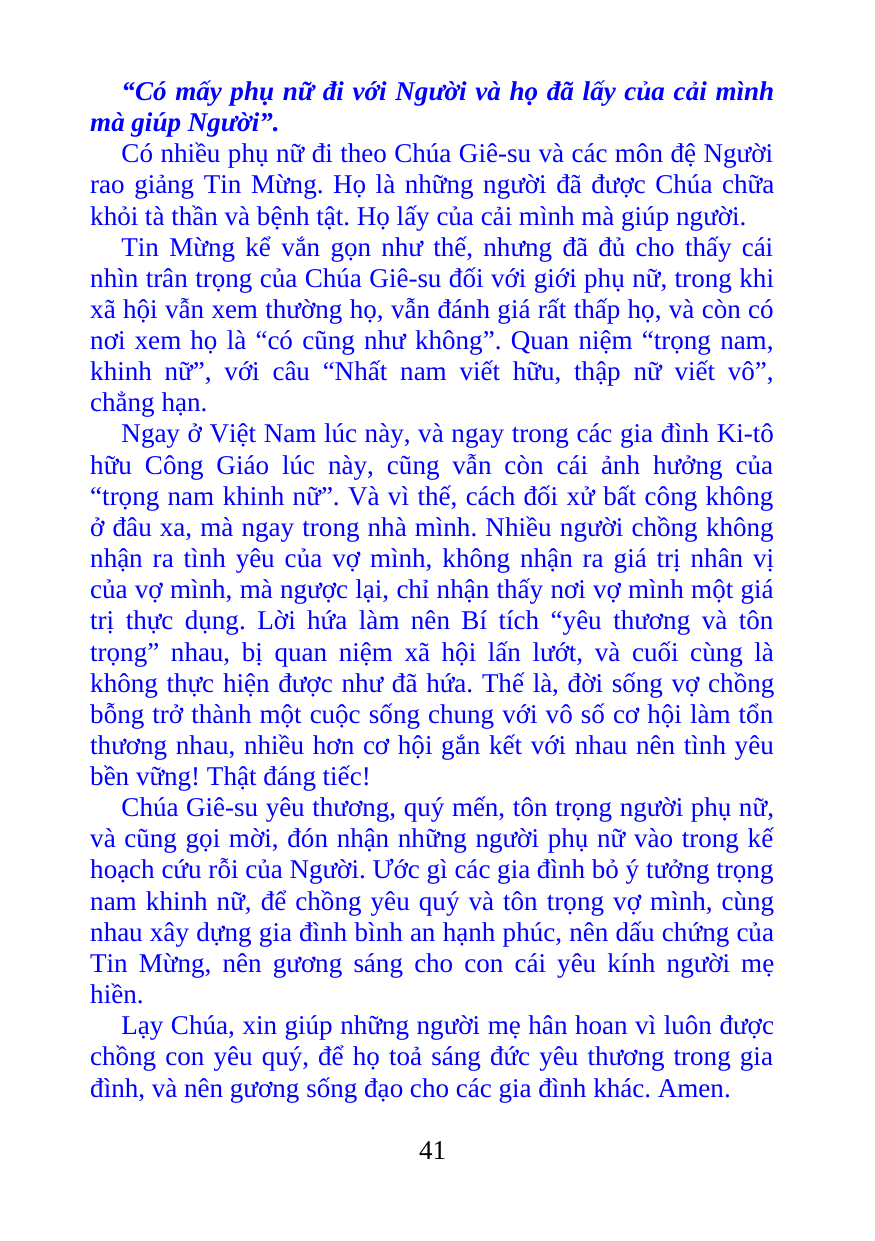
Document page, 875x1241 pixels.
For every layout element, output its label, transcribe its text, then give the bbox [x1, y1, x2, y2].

text “Có mấy phụ nữ đi với Người và họ đã lấy của cải mình mà giúp Người”. [90, 75, 775, 137]
text Lạy Chúa, xin giúp những người mẹ hân hoan vì luôn được chồng con yêu quý, để họ toả sáng đức yêu thương trong gia đình, và nên gương sống đạo cho các gia đình khác. Amen. [90, 1009, 775, 1103]
text Ngay ở Việt Nam lúc này, và ngay trong các gia đình Ki-tô hữu Công Giáo lúc này, cũng vẫn còn cái ảnh hưởng của “trọng nam khinh nữ”. Và vì thế, cách đối xử bất công không ở đâu xa, mà ngay trong nhà mình. Nhiều người chồng không nhận ra tình yêu của vợ mình, không nhận ra giá trị nhân vị của vợ mình, mà ngược lại, chỉ nhận thấy nơi vợ mình một giá trị thực dụng. Lời hứa làm nên Bí tích “yêu thương và tôn trọng” nhau, bị quan niệm xã hội lấn lướt, và cuối cùng là không thực hiện được như đã hứa. Thế là, đời sống vợ chồng bỗng trở thành một cuộc sống chung với vô số cơ hội làm tổn thương nhau, nhiều hơn cơ hội gắn kết với nhau nên tình yêu bền vững! Thật đáng tiếc! [90, 418, 775, 791]
text Có nhiều phụ nữ đi theo Chúa Giê-su và các môn đệ Người rao giảng Tin Mừng. Họ là những người đã được Chúa chữa khỏi tà thần và bệnh tật. Họ lấy của cải mình mà giúp người. [90, 137, 775, 231]
text Tin Mừng kể vắn gọn như thế, nhưng đã đủ cho thấy cái nhìn trân trọng của Chúa Giê-su đối với giới phụ nữ, trong khi xã hội vẫn xem thường họ, vẫn đánh giá rất thấp họ, và còn có nơi xem họ là “có cũng như không”. Quan niệm “trọng nam, khinh nữ”, với câu “Nhất nam viết hữu, thập nữ viết vô”, chẳng hạn. [90, 231, 775, 418]
text Chúa Giê-su yêu thương, quý mến, tôn trọng người phụ nữ, và cũng gọi mời, đón nhận những người phụ nữ vào trong kế hoạch cứu rỗi của Người. Ước gì các gia đình bỏ ý tưởng trọng nam khinh nữ, để chồng yêu quý và tôn trọng vợ mình, cùng nhau xây dựng gia đình bình an hạnh phúc, nên dấu chứng của Tin Mừng, nên gương sáng cho con cái yêu kính người mẹ hiền. [90, 791, 775, 1009]
